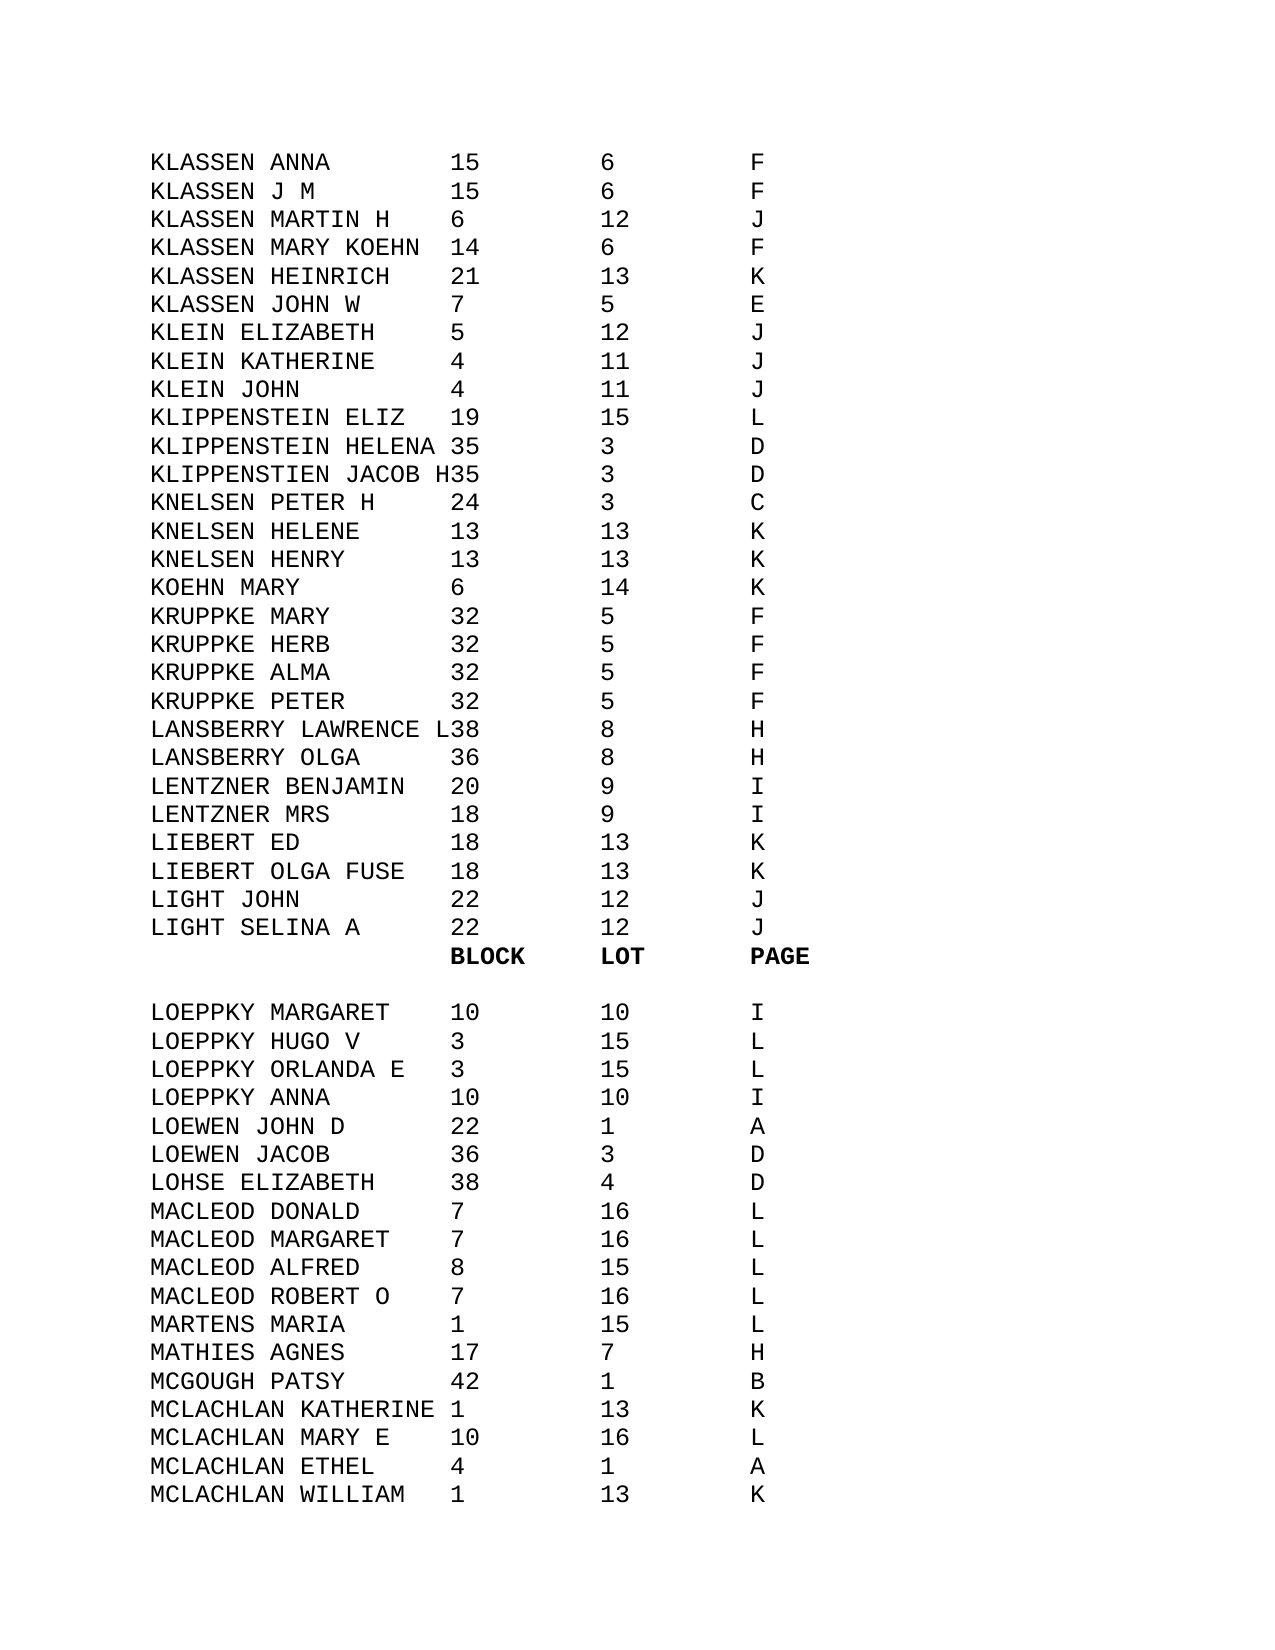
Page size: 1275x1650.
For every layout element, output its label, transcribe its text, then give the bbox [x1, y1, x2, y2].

text LOEPPKY ORLANDA E 3 15 L [150, 1057, 1125, 1085]
text KLASSEN MARY KOEHN 14 6 F [150, 235, 1125, 263]
text KRUPPKE MARY 32 5 F [150, 603, 1125, 632]
text LOEPPKY HUGO V 3 15 L [150, 1028, 1125, 1057]
text KLIPPENSTIEN JACOB H35 3 D [150, 462, 1125, 490]
text MCLACHLAN WILLIAM 1 13 K [150, 1482, 1125, 1510]
text LENTZNER MRS 18 9 I [150, 802, 1125, 830]
text MCGOUGH PATSY 42 1 B [150, 1368, 1125, 1397]
text KLEIN JOHN 4 11 J [150, 377, 1125, 405]
text KNELSEN HELENE 13 13 K [150, 518, 1125, 547]
text LOEWEN JACOB 36 3 D [150, 1142, 1125, 1170]
text KNELSEN HENRY 13 13 K [150, 547, 1125, 575]
text KRUPPKE PETER 32 5 F [150, 688, 1125, 717]
text MACLEOD ROBERT O 7 16 L [150, 1283, 1125, 1312]
text MATHIES AGNES 17 7 H [150, 1340, 1125, 1368]
text KRUPPKE HERB 32 5 F [150, 632, 1125, 660]
text MCLACHLAN KATHERINE 1 13 K [150, 1397, 1125, 1425]
text KLASSEN HEINRICH 21 13 K [150, 263, 1125, 292]
text LOHSE 38 4 D [150, 1170, 1125, 1198]
text KOEHN MARY 6 14 K [150, 575, 1125, 603]
text MCLACHLAN ETHEL 4 1 A [150, 1453, 1125, 1482]
text MACLEOD ALFRED 8 15 L [150, 1255, 1125, 1283]
text KNELSEN PETER H 24 3 C [150, 490, 1125, 518]
text LENTZNER BENJAMIN 20 9 I [150, 773, 1125, 802]
text LIGHT SELINA A 22 12 J [150, 915, 1125, 943]
text LIEBERT ED 18 13 K [150, 830, 1125, 858]
text MACLEOD DONALD 7 16 L [150, 1198, 1125, 1227]
text KLIPPENSTEIN ELIZ 19 15 L [150, 405, 1125, 433]
text KLEIN KATHERINE 4 11 J [150, 348, 1125, 377]
text LOEPPKY ANNA 10 10 I [150, 1085, 1125, 1113]
text LOEWEN JOHN D 22 1 A [150, 1113, 1125, 1142]
text KRUPPKE 32 5 F [150, 660, 1125, 688]
text MARTENS MARIA 1 15 L [150, 1312, 1125, 1340]
text KLEIN ELIZABETH 5 12 J [150, 320, 1125, 348]
text KLIPPENSTEIN 35 3 D [150, 433, 1125, 462]
text LIGHT JOHN 22 12 J [150, 887, 1125, 915]
text LIEBERT OLGA FUSE 18 13 K [150, 858, 1125, 887]
text LANSBERRY OLGA 36 8 H [150, 745, 1125, 773]
text KLASSEN ANNA 15 6 F [150, 150, 1125, 178]
text MCLACHLAN MARY E 10 16 L [150, 1425, 1125, 1453]
text LOEPPKY MARGARET 10 10 I [150, 1000, 1125, 1028]
text KLASSEN JOHN W 7 5 E [150, 292, 1125, 320]
text LANSBERRY L38 8 H [150, 717, 1125, 745]
text MACLEOD MARGARET 7 16 L [150, 1227, 1125, 1255]
text KLASSEN MARTIN H 6 12 J [150, 207, 1125, 235]
text KLASSEN J M 15 6 F [150, 178, 1125, 207]
text BLOCK LOT PAGE [150, 943, 1125, 972]
